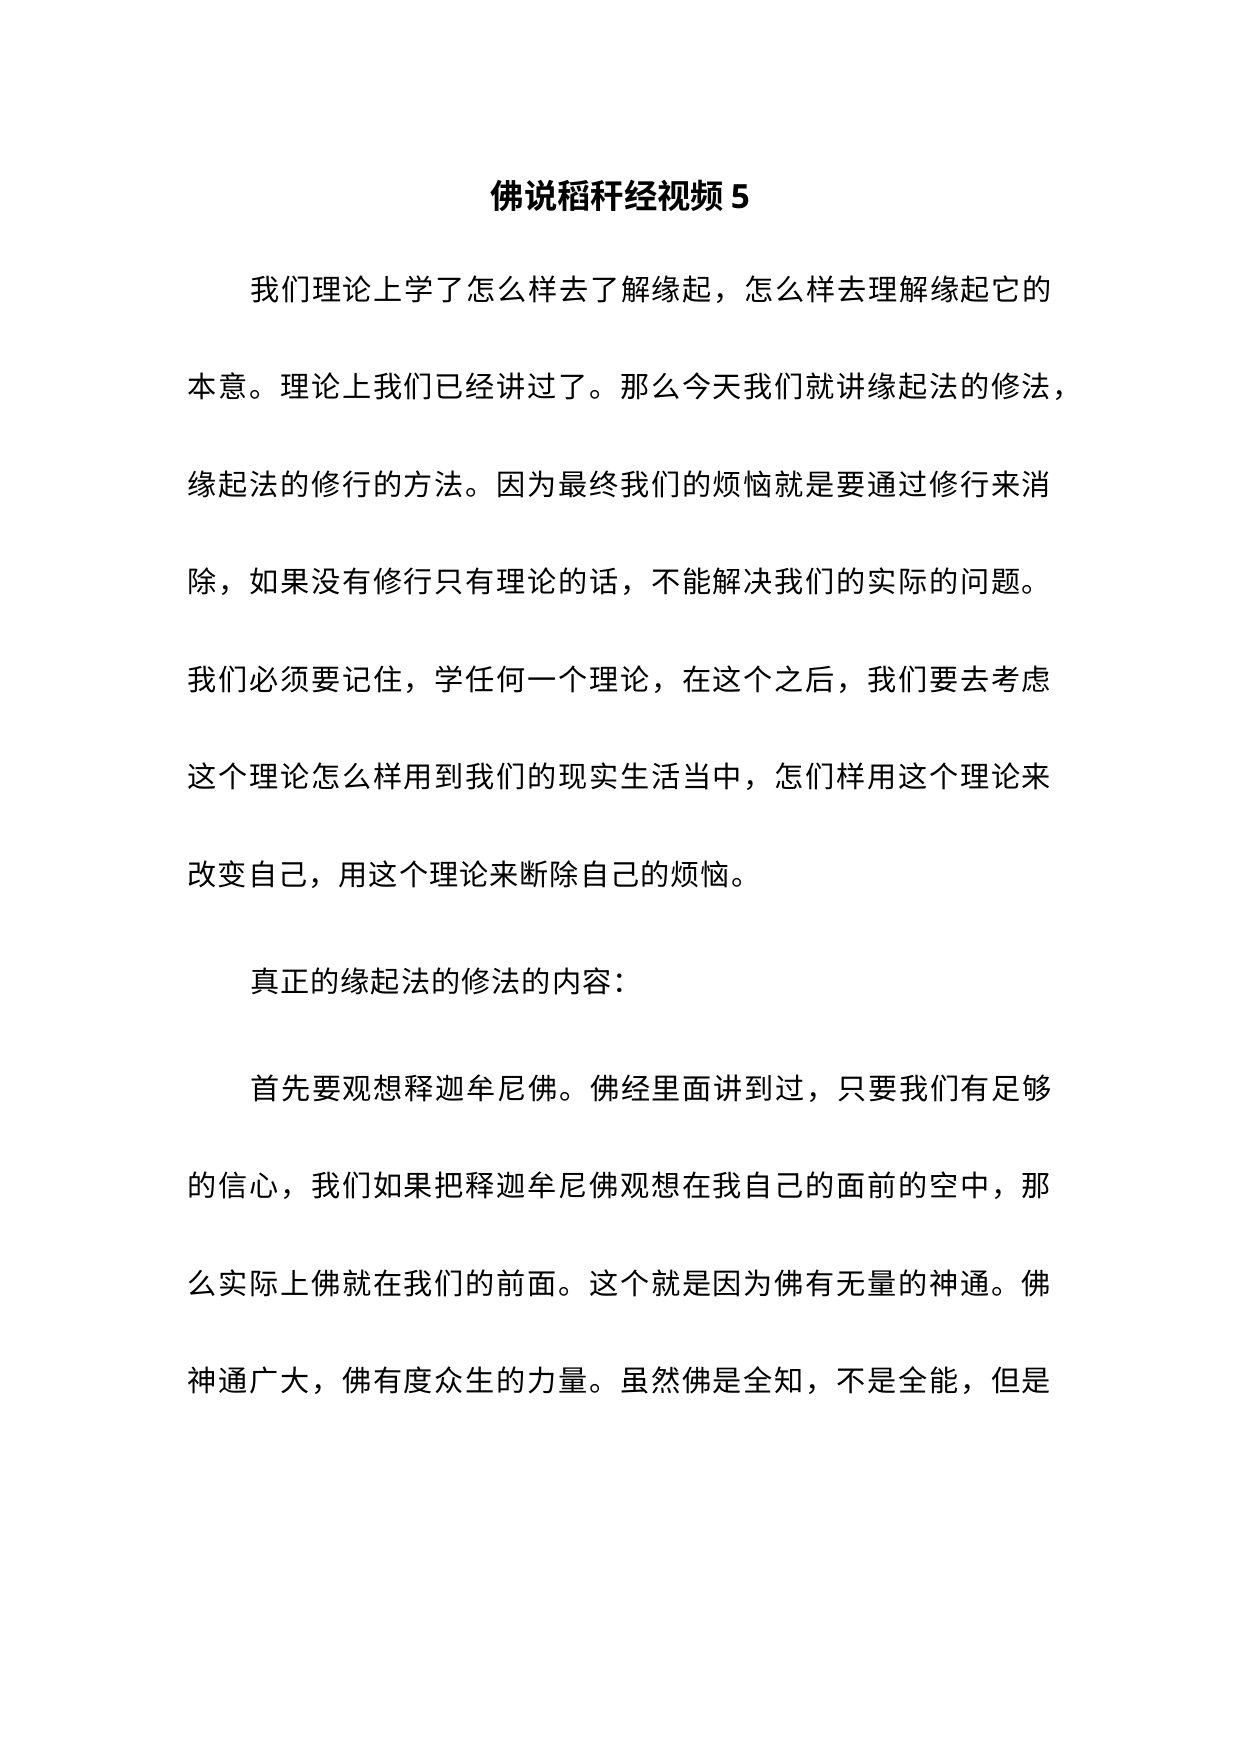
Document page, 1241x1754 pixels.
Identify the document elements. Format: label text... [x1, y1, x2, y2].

text 佛说稻秆经视频5 [187, 162, 1053, 227]
text 真正的缘起法的修法的内容： [187, 947, 1053, 1012]
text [187, 1054, 1053, 1411]
text 我们理论上学了怎么样去了解缘起，怎么样去理解缘起它的本意。理论上我们已经讲过了。那么今天我们就讲缘起法的修法，缘起法的修行的方法。因为最终我们的烦恼就是要通过修行来消除，如果没有修行只有理论的话，不能解决我们的实际的问题。我们必须要记住，学任何一个理论，在这个之后，我们要去考虑这个理论怎么样用到我们的现实生活当中，怎们样用这个理论来改变自己，用这个理论来断除自己的烦恼。 [187, 255, 1053, 905]
